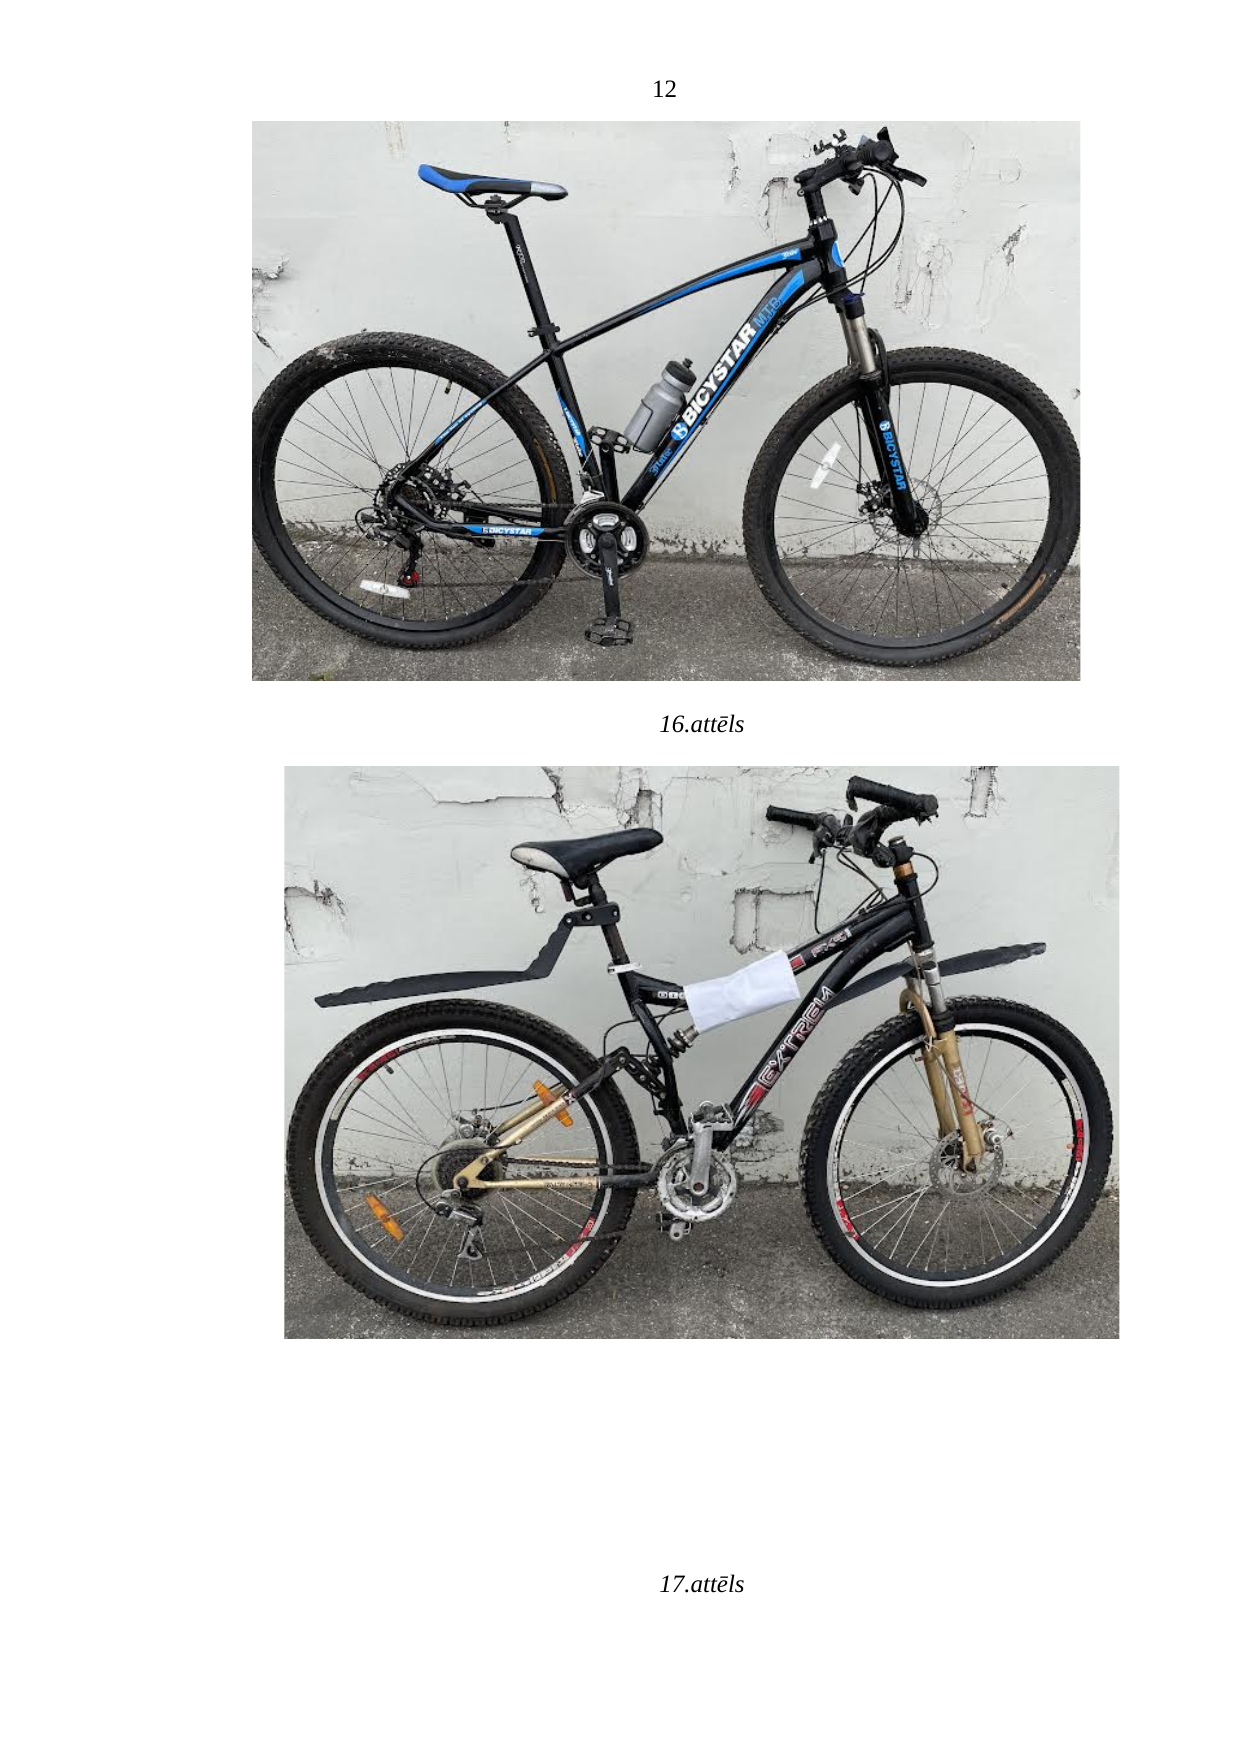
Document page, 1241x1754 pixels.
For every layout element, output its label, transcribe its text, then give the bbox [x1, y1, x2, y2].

picture [284, 766, 1120, 1339]
text 16.attēls [177, 709, 1152, 738]
picture [252, 121, 1081, 681]
text 17.attēls [177, 1569, 1152, 1598]
